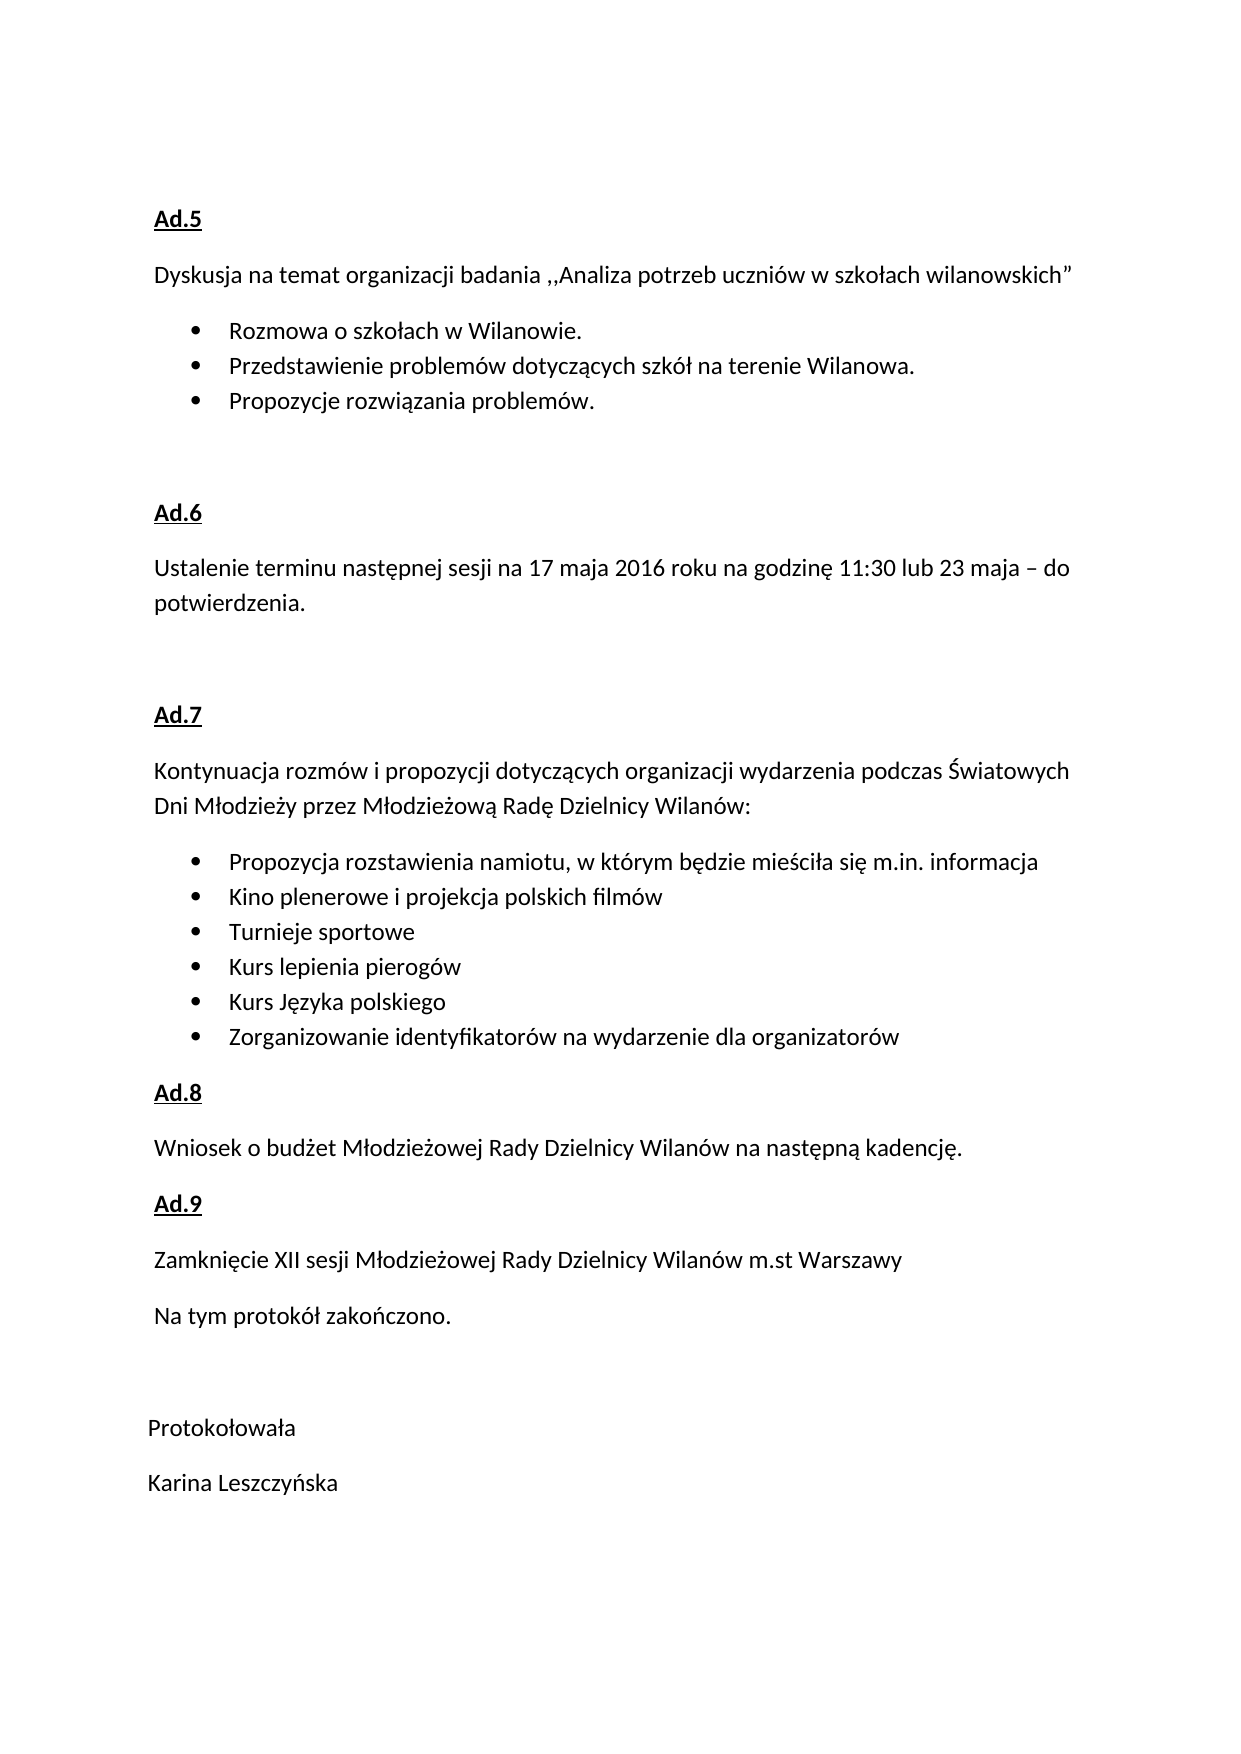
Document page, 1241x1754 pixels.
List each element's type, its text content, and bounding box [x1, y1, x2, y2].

text Protokołowała [148, 1412, 1093, 1442]
text Ad.6 [154, 497, 1093, 527]
text Zamknięcie XII sesji Młodzieżowej Rady Dzielnicy Wilanów m.st Warszawy [154, 1244, 1093, 1275]
text Wniosek o budżet Młodzieżowej Rady Dzielnicy Wilanów na następną kadencję. [154, 1133, 1093, 1163]
list Turnieje sportowe [191, 916, 1093, 946]
text Ad.7 [154, 699, 1093, 730]
list Kurs lepienia pierogów [191, 951, 1093, 981]
text Karina Leszczyńska [148, 1468, 1093, 1498]
text Ustalenie terminu następnej sesji na 17 maja 2016 roku na godzinę 11:30 lub 23 maja – do potwierdzenia. [154, 553, 1093, 618]
list Kurs Języka polskiego [191, 986, 1093, 1016]
list Propozycje rozwiązania problemów. [191, 385, 1093, 416]
list Rozmowa o szkołach w Wilanowie. [191, 315, 1093, 346]
text Ad.8 [154, 1077, 1093, 1107]
list Kino plenerowe i projekcja polskich filmów [191, 881, 1093, 911]
list Zorganizowanie identyfikatorów na wydarzenie dla organizatorów [191, 1021, 1093, 1051]
text Ad.5 [154, 203, 1093, 234]
text Kontynuacja rozmów i propozycji dotyczących organizacji wydarzenia podczas Światowych Dni Młodzieży przez Młodzieżową Radę Dzielnicy Wilanów: [154, 755, 1093, 821]
text Na tym protokół zakończono. [154, 1300, 1093, 1331]
list Propozycja rozstawienia namiotu, w którym będzie mieściła się m.in. informacja [191, 846, 1093, 876]
text Ad.9 [154, 1188, 1093, 1219]
text Dyskusja na temat organizacji badania ,,Analiza potrzeb uczniów w szkołach wilanowskich” [154, 259, 1093, 290]
list Przedstawienie problemów dotyczących szkół na terenie Wilanowa. [191, 350, 1093, 381]
